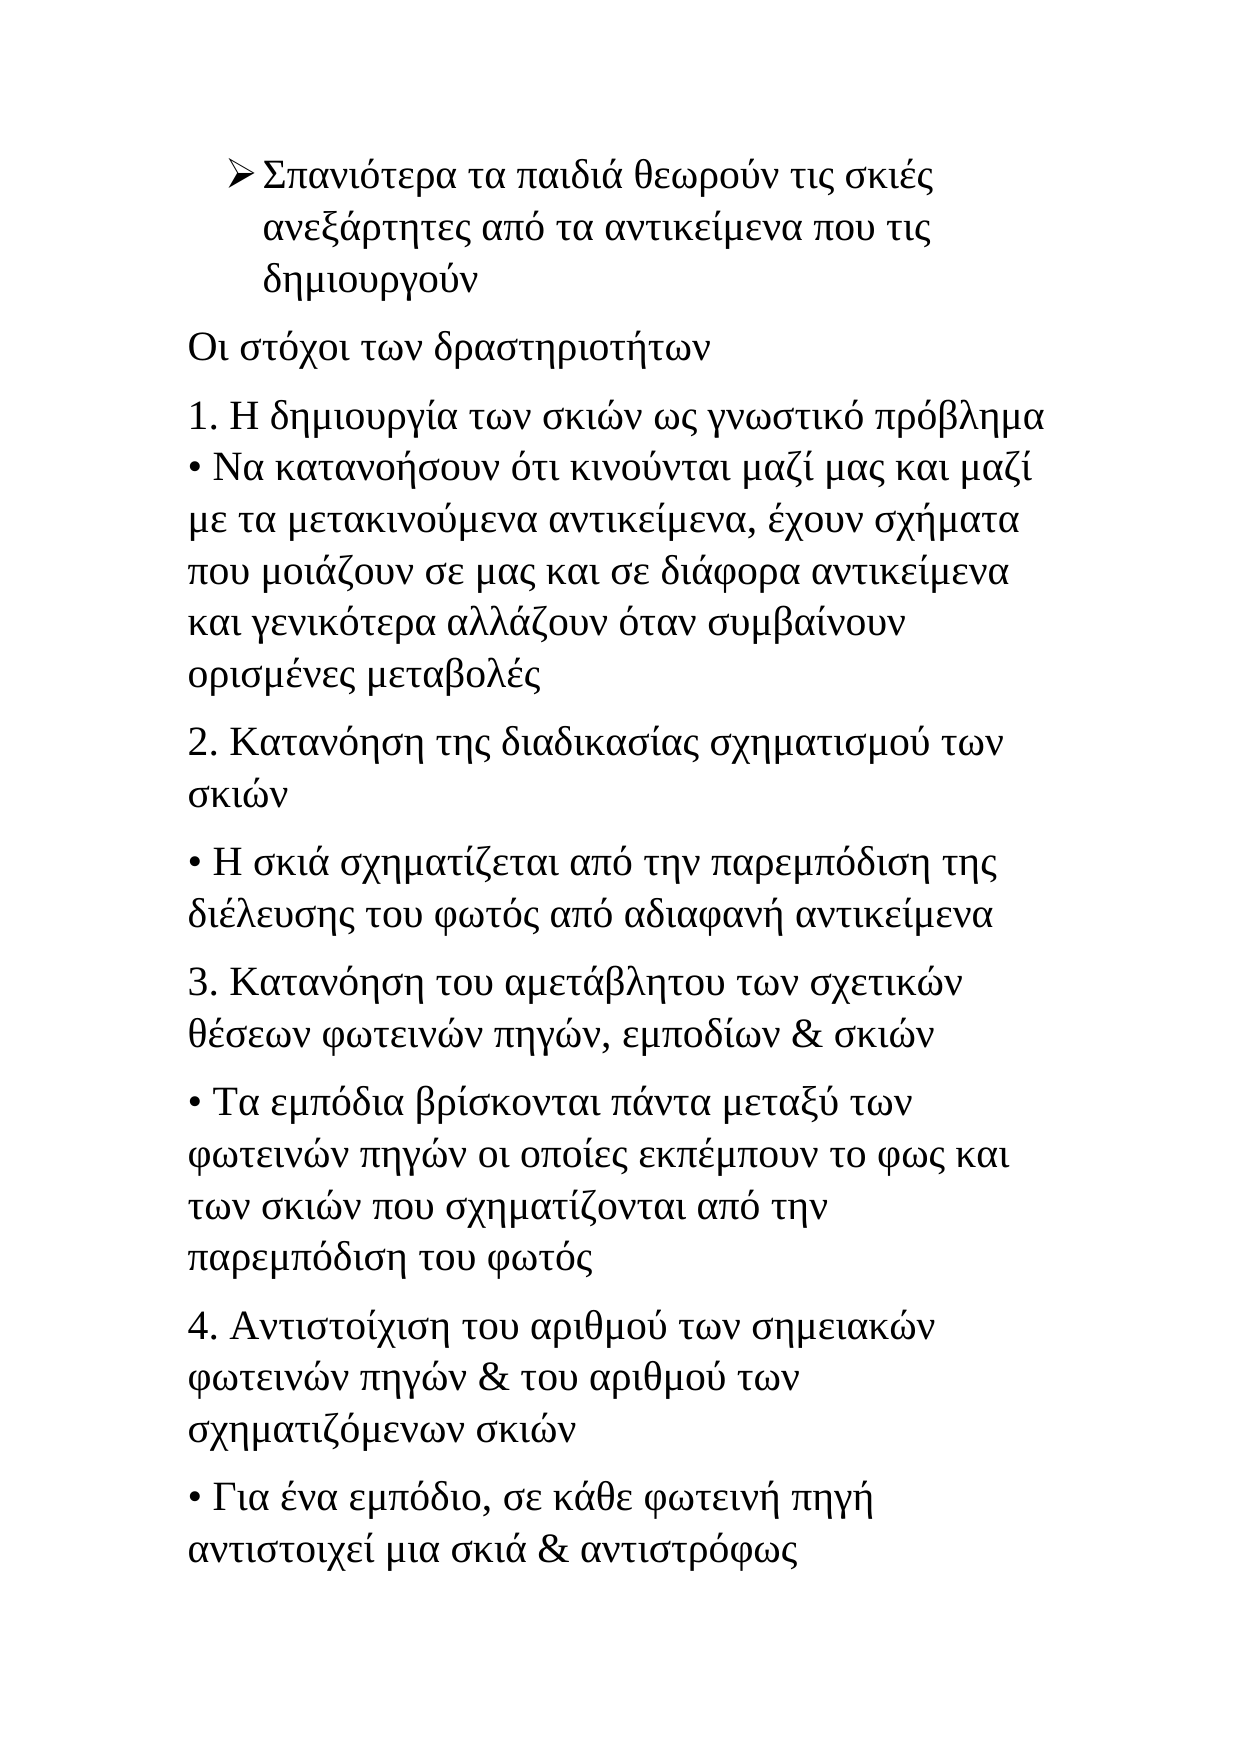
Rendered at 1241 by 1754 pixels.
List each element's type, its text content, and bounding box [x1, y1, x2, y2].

text • Η σκιά σχηματίζεται από την παρεμπόδιση της διέλευσης του φωτός από αδιαφανή αντικείμενα [187, 837, 1053, 936]
text • Τα εμπόδια βρίσκονται πάντα μεταξύ των φωτεινών πηγών οι οποίες εκπέμπουν το φως και των σκιών που σχηματίζονται από την παρεμπόδιση του φωτός [187, 1077, 1053, 1280]
list Σπανιότερα τα παιδιά θεωρούν τις σκιές ανεξάρτητες από τα αντικείμενα που τις δημιουργούν [225, 150, 1053, 301]
text Οι στόχοι των δραστηριοτήτων [187, 322, 1053, 370]
text 2. Κατανόηση της διαδικασίας σχηματισμού των σκιών [187, 717, 1053, 816]
text • Για ένα εμπόδιο, σε κάθε φωτεινή πηγή αντιστοιχεί μια σκιά & αντιστρόφως [187, 1472, 1053, 1571]
text 4. Αντιστοίχιση του αριθμού των σημειακών φωτεινών πηγών & του αριθμού των σχηματιζόμενων σκιών [187, 1300, 1053, 1451]
text 1. Η δημιουργία των σκιών ως γνωστικό πρόβλημα • Να κατανοήσουν ότι κινούνται μαζί μας και μαζί με τα μετακινούμενα αντικείμενα, έχουν σχήματα που μοιάζουν σε μας και σε διάφορα αντικείμενα και γενικότερα αλλάζουν όταν συμβαίνουν ορισμένες μεταβολές [187, 390, 1053, 696]
text 3. Κατανόηση του αμετάβλητου των σχετικών θέσεων φωτεινών πηγών, εμποδίων & σκιών [187, 957, 1053, 1056]
